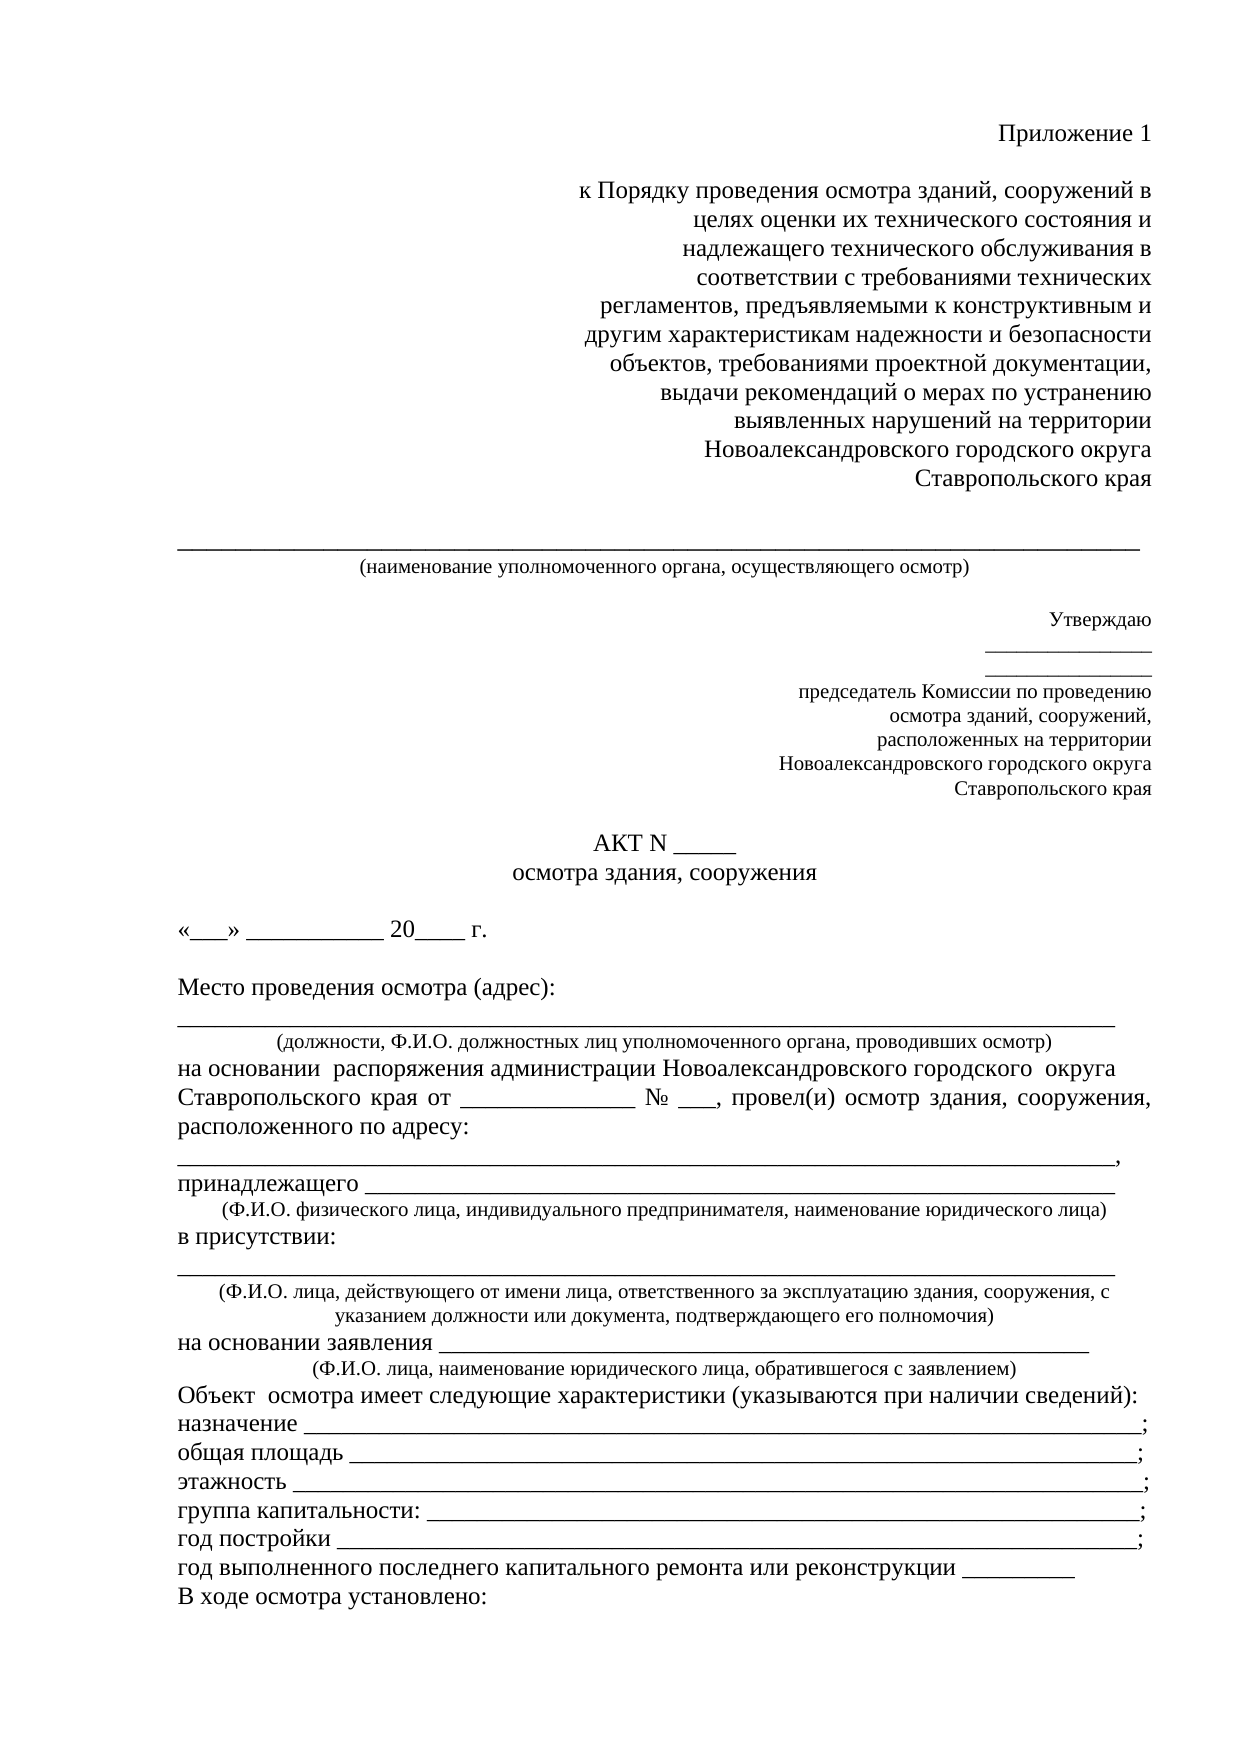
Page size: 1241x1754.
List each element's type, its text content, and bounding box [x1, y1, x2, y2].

text другим характеристикам надежности и безопасности [576, 319, 1152, 348]
text Утверждаю [177, 607, 1152, 631]
text ___________________________________________________________________________, [177, 1140, 1152, 1168]
text на основании распоряжения администрации Новоалександровского городского округа [177, 1053, 1152, 1082]
text Ставропольского края от ______________ № ___, провел(и) осмотр здания, сооружения, расположенного по адресу: [177, 1082, 1152, 1140]
text Приложение 1 [620, 118, 1152, 147]
text соответствии с требованиями технических [576, 262, 1152, 291]
text надлежащего технического обслуживания в [576, 233, 1152, 262]
text Объект осмотра имеет следующие характеристики (указываются при наличии сведений): [177, 1380, 1152, 1408]
text этажность ____________________________________________________________________; [177, 1466, 1152, 1495]
text год выполненного последнего капитального ремонта или реконструкции _________ [177, 1552, 1152, 1581]
text целях оценки их технического состояния и [576, 204, 1152, 233]
text Новоалександровского городского округа [576, 434, 1152, 463]
text осмотра зданий, сооружений, [177, 703, 1152, 727]
text назначение ___________________________________________________________________; [177, 1408, 1152, 1437]
text выявленных нарушений на территории [576, 406, 1152, 434]
text осмотра здания, сооружения [177, 857, 1152, 886]
text ___________________________________________________________________________ [177, 1250, 1152, 1279]
text __________________________________________________________________ [177, 521, 1152, 554]
text (Ф.И.О. лица, наименование юридического лица, обратившегося с заявлением) [177, 1356, 1152, 1380]
text к Порядку проведения осмотра зданий, сооружений в [576, 176, 1152, 204]
text группа капитальности: _________________________________________________________; [177, 1495, 1152, 1523]
text в присутствии: [177, 1221, 1152, 1250]
text АКТ N _____ [177, 828, 1152, 857]
text В ходе осмотра установлено: [177, 1581, 1152, 1610]
text (Ф.И.О. физического лица, индивидуального предпринимателя, наименование юридического лица) [177, 1197, 1152, 1221]
text (Ф.И.О. лица, действующего от имени лица, ответственного за эксплуатацию здания, сооружения, с указанием должности или документа, подтверждающего его полномочия) [177, 1279, 1152, 1327]
text председатель Комиссии по проведению [177, 679, 1152, 703]
text ________________ [177, 631, 1152, 655]
text Место проведения осмотра (адрес): [177, 972, 1152, 1001]
text (наименование уполномоченного органа, осуществляющего осмотр) [177, 554, 1152, 578]
text расположенных на территории [177, 727, 1152, 751]
text Ставропольского края [576, 463, 1152, 492]
text год постройки ________________________________________________________________; [177, 1523, 1152, 1552]
text «___» ___________ 20____ г. [177, 914, 1152, 943]
text выдачи рекомендаций о мерах по устранению [576, 377, 1152, 406]
text общая площадь _______________________________________________________________; [177, 1437, 1152, 1466]
text Новоалександровского городского округа [177, 751, 1152, 775]
text на основании заявления ____________________________________________________ [177, 1327, 1152, 1356]
text регламентов, предъявляемыми к конструктивным и [576, 291, 1152, 319]
text ________________ [177, 655, 1152, 679]
text ___________________________________________________________________________ [177, 1001, 1152, 1029]
text Ставропольского края [177, 775, 1152, 799]
text (должности, Ф.И.О. должностных лиц уполномоченного органа, проводивших осмотр) [177, 1029, 1152, 1053]
text объектов, требованиями проектной документации, [576, 348, 1152, 377]
text принадлежащего ____________________________________________________________ [177, 1168, 1152, 1197]
